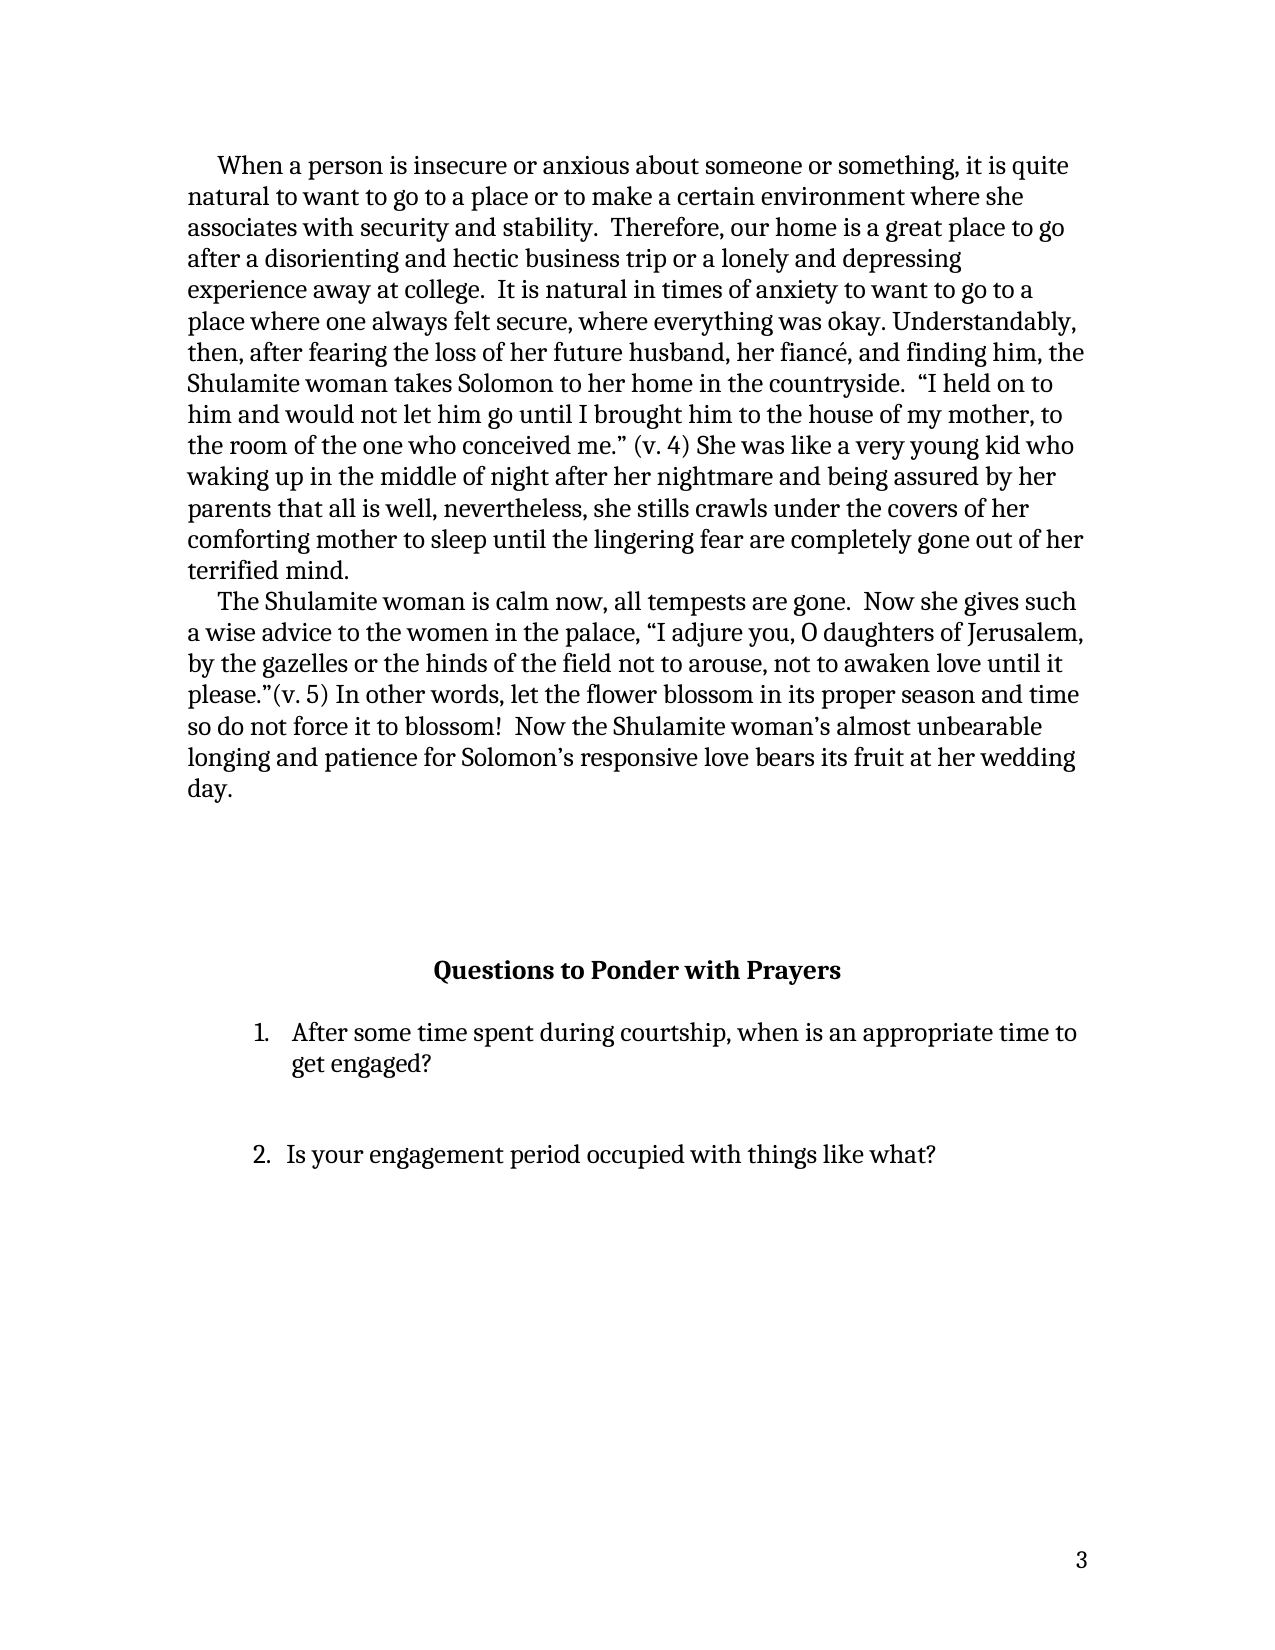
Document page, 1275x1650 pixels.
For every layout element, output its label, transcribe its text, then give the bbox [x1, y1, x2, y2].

text 2. Is your engagement period occupied with things like what? [187, 1139, 1087, 1171]
list After some time spent during courtship, when is an appropriate time to get engaged? [254, 1017, 1087, 1079]
text Questions to Ponder with Prayers [187, 955, 1087, 986]
text When a person is insecure or anxious about someone or something, it is quite natural to want to go to a place or to make a certain environment where she associates with security and stability. Therefore, our home is a great place to go after a disorienting and hectic business trip or a lonely and depressing experience away at college. It is natural in times of anxiety to want to go to a place where one always felt secure, where everything was okay. Understandably, then, after fearing the loss of her future husband, her fiancé, and finding him, the Shulamite woman takes Solomon to her home in the countryside. “I held on to him and would not let him go until I brought him to the house of my mother, to the room of the one who conceived me.” (v. 4) She was like a very young kid who waking up in the middle of night after her nightmare and being assured by her parents that all is well, nevertheless, she stills crawls under the covers of her comforting mother to sleep until the lingering fear are completely gone out of her terrified mind. [187, 150, 1087, 586]
text The Shulamite woman is calm now, all tempests are gone. Now she gives such a wise advice to the women in the palace, “I adjure you, O daughters of Jerusalem, by the gazelles or the hinds of the field not to arouse, not to awaken love until it please.”(v. 5) In other words, let the flower blossom in its proper season and time so do not force it to blossom! Now the Shulamite woman’s almost unbearable longing and patience for Solomon’s responsive love bears its fruit at her wedding day. [187, 586, 1087, 804]
